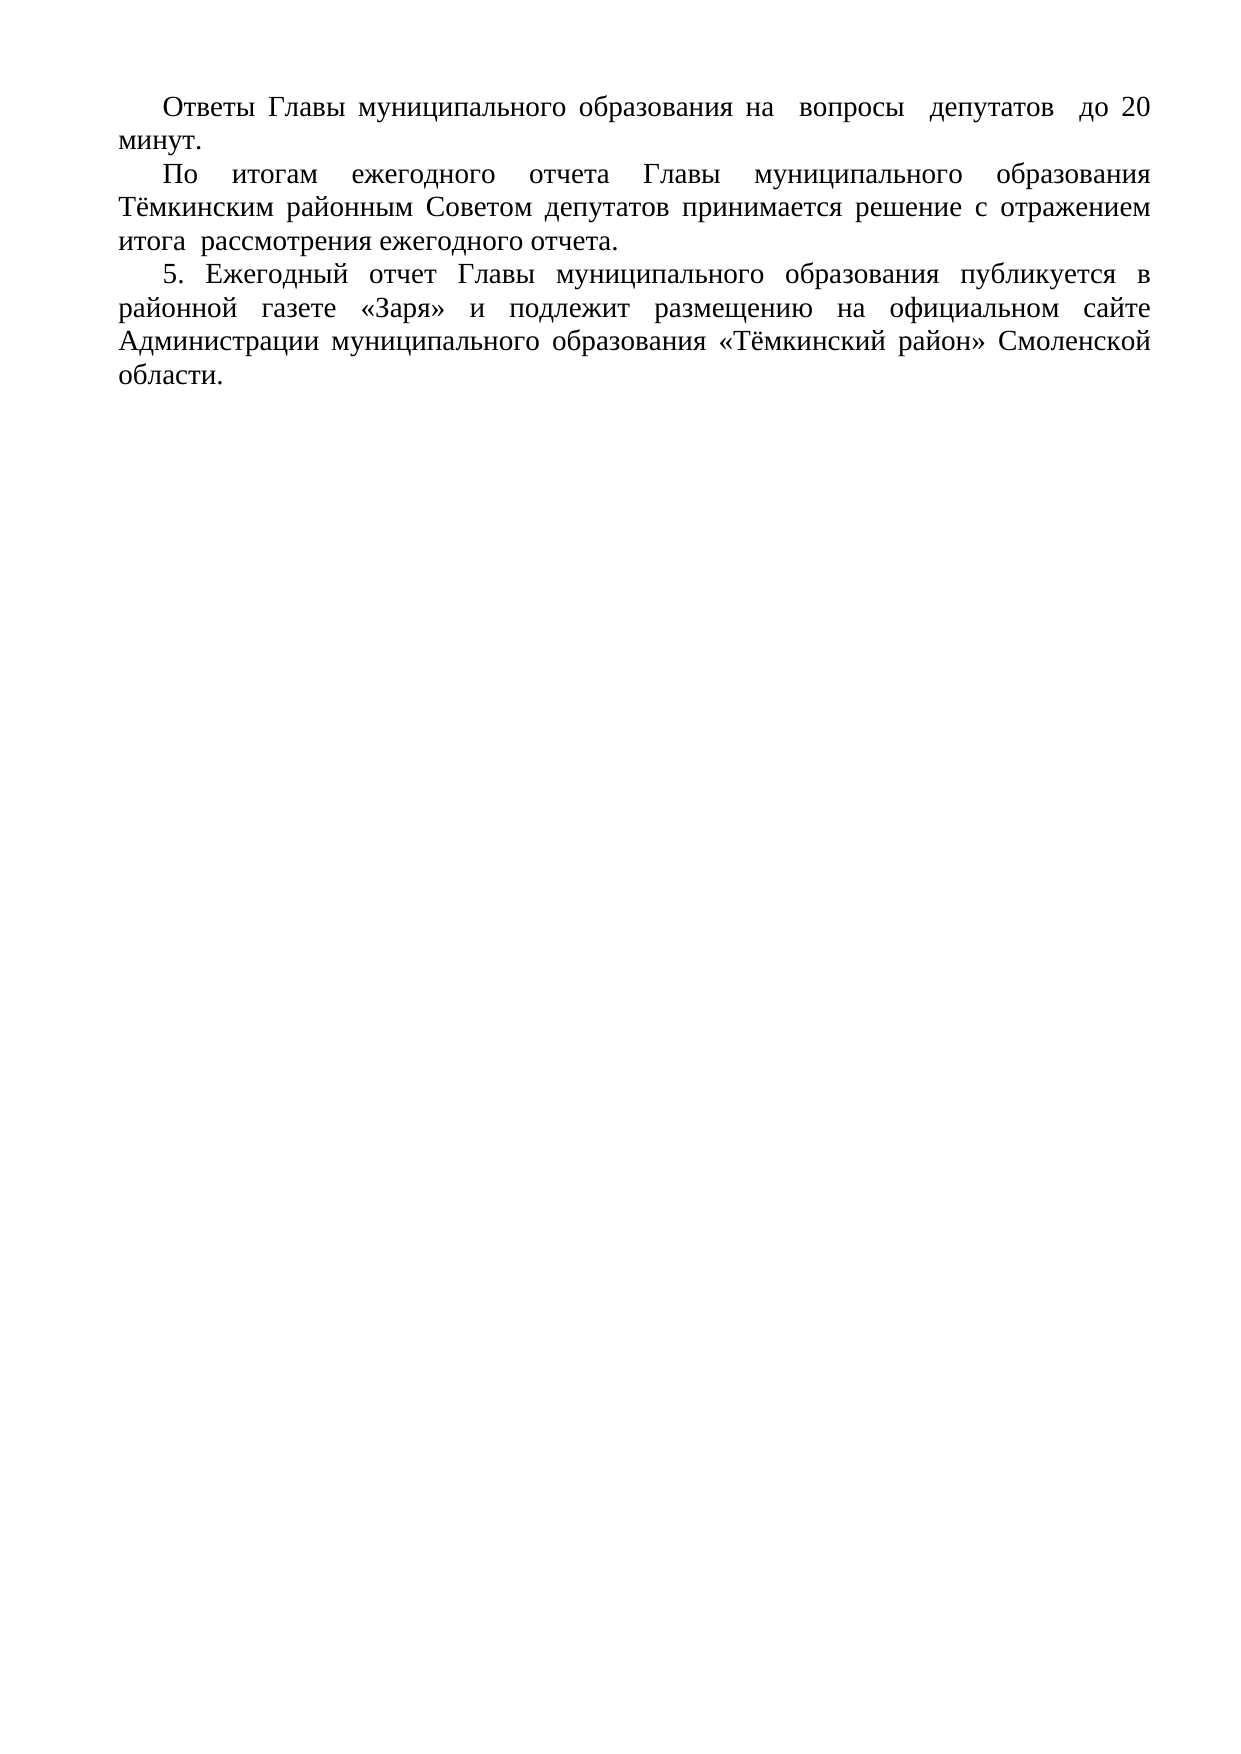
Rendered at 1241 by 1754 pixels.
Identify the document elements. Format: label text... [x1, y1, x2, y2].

text 5. Ежегодный отчет Главы муниципального образования публикуется в районной газете «Заря» и подлежит размещению на официальном сайте Администрации муниципального образования «Тёмкинский район» Смоленской области. [118, 256, 1152, 391]
list По итогам ежегодного отчета Главы муниципального образования Тёмкинским районным Советом депутатов принимается решение с отражением итога рассмотрения ежегодного отчета. [118, 156, 1152, 256]
list Ответы Главы муниципального образования на вопросы депутатов до 20 минут. [118, 89, 1152, 156]
